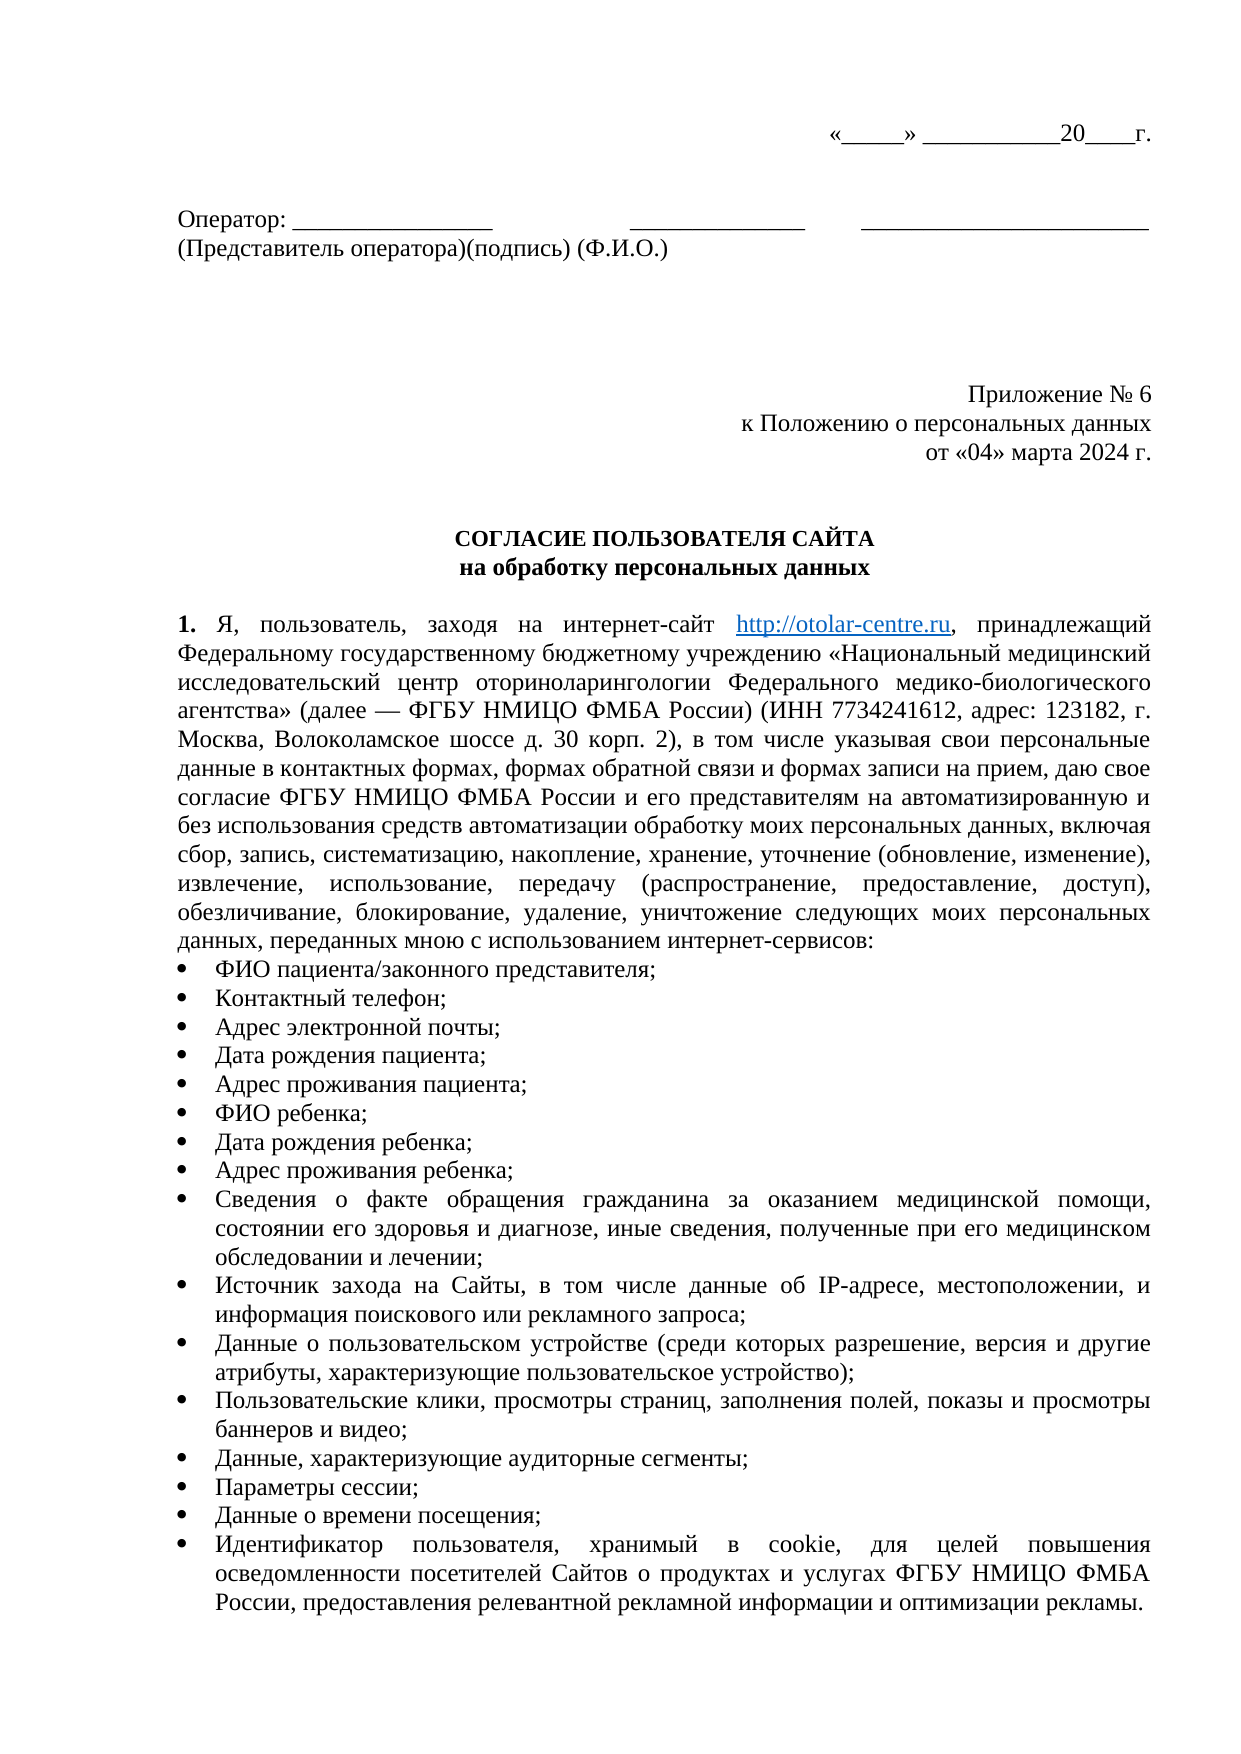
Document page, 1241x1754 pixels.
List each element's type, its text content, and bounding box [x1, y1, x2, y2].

text Оператор: ________________ ______________ _______________________ [177, 204, 1152, 233]
text (Представитель оператора)(подпись) (Ф.И.О.) [177, 233, 1152, 262]
list ФИО пациента/законного представителя; [177, 954, 1152, 983]
list Данные о пользовательском устройстве (среди которых разрешение, версия и другие атрибуты, характеризующие пользовательское устройство); [177, 1328, 1152, 1386]
list ФИО ребенка; [177, 1098, 1152, 1127]
list Дата рождения пациента; [177, 1041, 1152, 1069]
text 1. Я, пользователь, заходя на интернет-сайт http://otolar-centre.ru, принадлежащий Федеральному государственному бюджетному учреждению «Национальный медицинский исследовательский центр оториноларингологии Федерального медико-биологического агентства» (далее — ФГБУ НМИЦО ФМБА России) (ИНН 7734241612, адрес: 123182, г. Москва, Волоколамское шоссе д. 30 корп. 2), в том числе указывая свои персональные данные в контактных формах, формах обратной связи и формах записи на прием, даю свое согласие ФГБУ НМИЦО ФМБА России и его представителям на автоматизированную и без использования средств автоматизации обработку моих персональных данных, включая сбор, запись, систематизацию, накопление, хранение, уточнение (обновление, изменение), извлечение, использование, передачу (распространение, предоставление, доступ), обезличивание, блокирование, удаление, уничтожение следующих моих персональных данных, переданных мною с использованием интернет-сервисов: [177, 609, 1152, 954]
list Данные, характеризующие аудиторные сегменты; [177, 1443, 1152, 1472]
list Параметры сессии; [177, 1472, 1152, 1501]
text к Положению о персональных данных [177, 408, 1152, 437]
list Контактный телефон; [177, 983, 1152, 1012]
list Идентификатор пользователя, хранимый в cookie, для целей повышения осведомленности посетителей Сайтов о продуктах и услугах ФГБУ НМИЦО ФМБА России, предоставления релевантной рекламной информации и оптимизации рекламы. [177, 1529, 1152, 1616]
list Источник захода на Сайты, в том числе данные об IP-адресе, местоположении, и информация поискового или рекламного запроса; [177, 1271, 1152, 1328]
text СОГЛАСИЕ ПОЛЬЗОВАТЕЛЯ САЙТА [177, 525, 1152, 552]
list Адрес проживания пациента; [177, 1069, 1152, 1098]
list Пользовательские клики, просмотры страниц, заполнения полей, показы и просмотры баннеров и видео; [177, 1386, 1152, 1443]
text Приложение № 6 [177, 379, 1152, 408]
list Данные о времени посещения; [177, 1501, 1152, 1529]
text «_____» ___________20____г. [177, 118, 1152, 147]
list Сведения о факте обращения гражданина за оказанием медицинской помощи, состоянии его здоровья и диагнозе, иные сведения, полученные при его медицинском обследовании и лечении; [177, 1184, 1152, 1271]
list Адрес электронной почты; [177, 1012, 1152, 1041]
text на обработку персональных данных [177, 552, 1152, 581]
list Адрес проживания ребенка; [177, 1156, 1152, 1184]
list Дата рождения ребенка; [177, 1127, 1152, 1156]
text от «04» марта 2024 г. [177, 437, 1152, 466]
